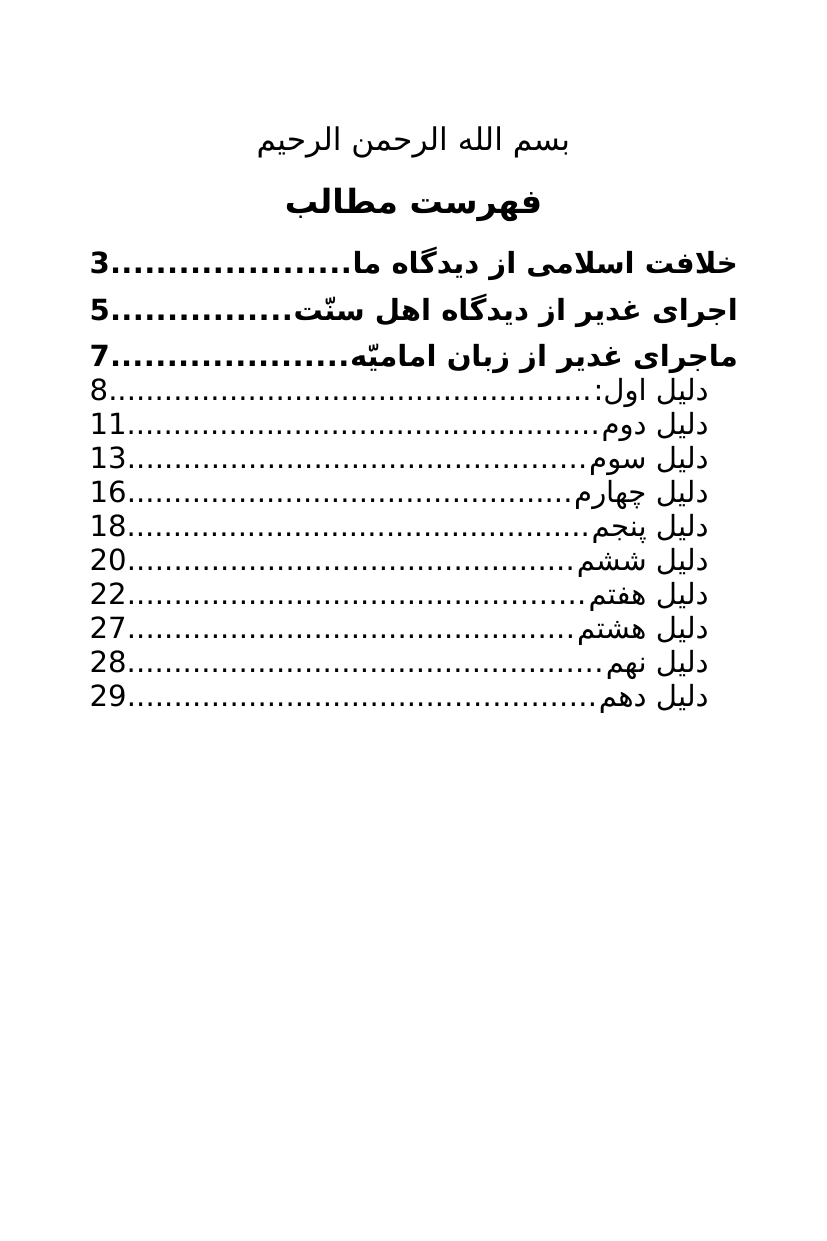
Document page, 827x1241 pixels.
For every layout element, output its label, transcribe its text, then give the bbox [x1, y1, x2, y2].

text دلیل دهم 29 [89, 679, 708, 713]
text دلیل اول: 8 [89, 374, 708, 408]
text دلیل ششم 20 [89, 543, 708, 577]
text اجرای غدیر از دیدگاه اهل سنّت 5 [89, 293, 738, 327]
text دلیل پنجم 18 [89, 509, 708, 543]
text بسم الله الرحمن الرحیم [89, 122, 738, 158]
text فهرست مطالب [89, 183, 738, 222]
text دلیل دوم 11 [89, 408, 708, 442]
text دلیل سوم 13 [89, 442, 708, 476]
text ماجرای غدیر از زبان امامیّه 7 [89, 340, 738, 374]
text دلیل نهم 28 [89, 645, 708, 679]
text دلیل چهارم 16 [89, 476, 708, 509]
text دلیل هفتم 22 [89, 577, 708, 611]
text دلیل هشتم 27 [89, 611, 708, 645]
text خلافت اسلامی از دیدگاه ما 3 [89, 247, 738, 281]
